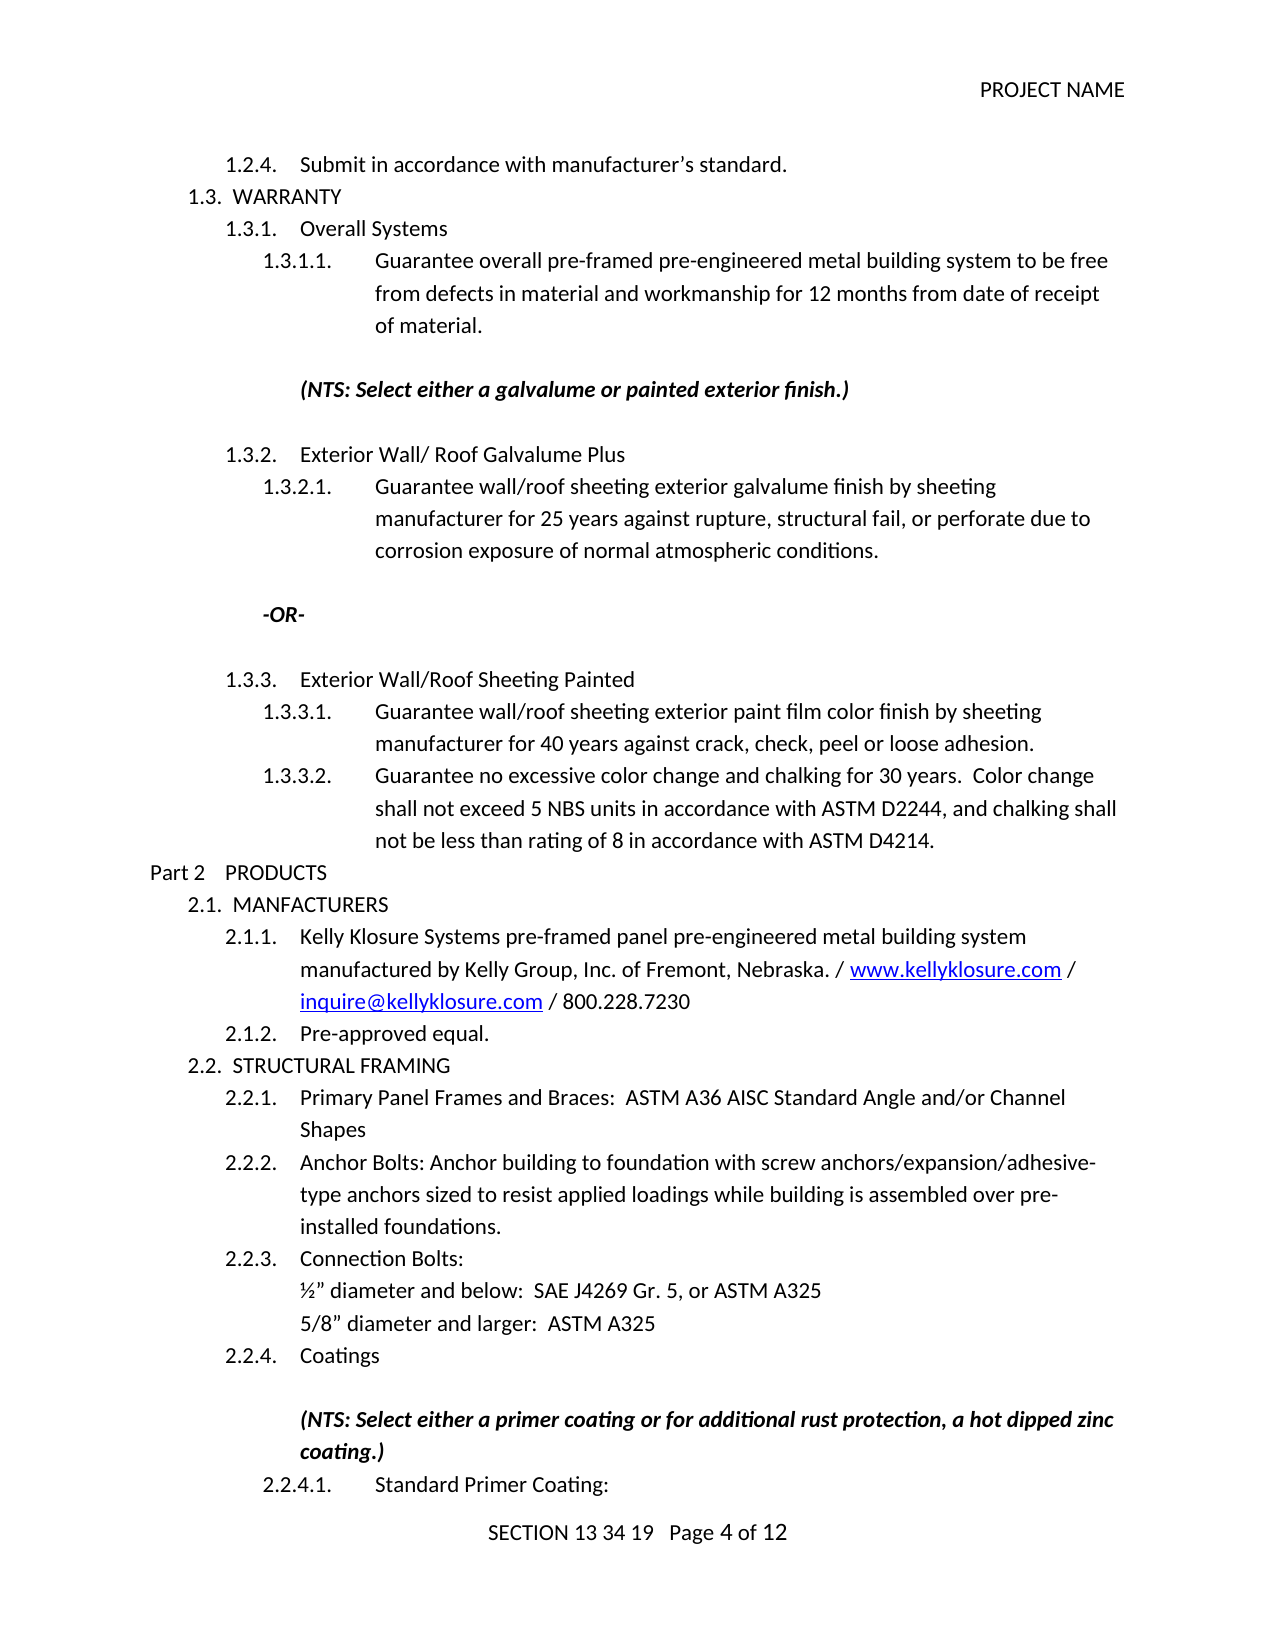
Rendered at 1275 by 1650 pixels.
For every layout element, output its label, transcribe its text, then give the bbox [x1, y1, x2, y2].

list WARRANTY [187, 182, 1125, 210]
list Exterior Wall/Roof Sheeting Painted [225, 665, 1125, 693]
list Coatings [225, 1341, 1125, 1369]
list Anchor Bolts: Anchor building to foundation with screw anchors/expansion/adhesive-type anchors sized to resist applied loadings while building is assembled over pre-installed foundations. [225, 1148, 1125, 1240]
list Connection Bolts: ½” diameter and below: SAE J4269 Gr. 5, or ASTM A325 5/8” diameter and larger: ASTM A325 [225, 1244, 1125, 1337]
list -OR- [262, 601, 1125, 629]
list Standard Primer Coating: [262, 1470, 1125, 1498]
list Pre-approved equal. [225, 1019, 1125, 1047]
list Guarantee overall pre-framed pre-engineered metal building system to be free from defects in material and workmanship for 12 months from date of receipt of material. [262, 247, 1125, 339]
list Submit in accordance with manufacturer’s standard. [225, 150, 1125, 178]
list Guarantee no excessive color change and chalking for 30 years. Color change shall not exceed 5 NBS units in accordance with ASTM D2244, and chalking shall not be less than rating of 8 in accordance with ASTM D4214. [262, 762, 1125, 854]
list Kelly Klosure Systems pre-framed panel pre-engineered metal building system manufactured by Kelly Group, Inc. of Fremont, Nebraska. / www.kellyklosure.com / inquire@kellyklosure.com / 800.228.7230 [225, 922, 1125, 1015]
list Guarantee wall/roof sheeting exterior galvalume finish by sheeting manufacturer for 25 years against rupture, structural fail, or perforate due to corrosion exposure of normal atmospheric conditions. [262, 472, 1125, 564]
list Primary Panel Frames and Braces: ASTM A36 AISC Standard Angle and/or Channel Shapes [225, 1083, 1125, 1144]
list Overall Systems [225, 214, 1125, 242]
list MANFACTURERS [187, 890, 1125, 918]
list STRUCTURAL FRAMING [187, 1051, 1125, 1079]
list Exterior Wall/ Roof Galvalume Plus [225, 440, 1125, 468]
list Guarantee wall/roof sheeting exterior paint film color finish by sheeting manufacturer for 40 years against crack, check, peel or loose adhesion. [262, 697, 1125, 757]
list (NTS: Select either a galvalume or painted exterior finish.) [300, 375, 1125, 403]
list (NTS: Select either a primer coating or for additional rust protection, a hot dipped zinc coating.) [300, 1405, 1125, 1466]
list PRODUCTS [150, 858, 1125, 886]
